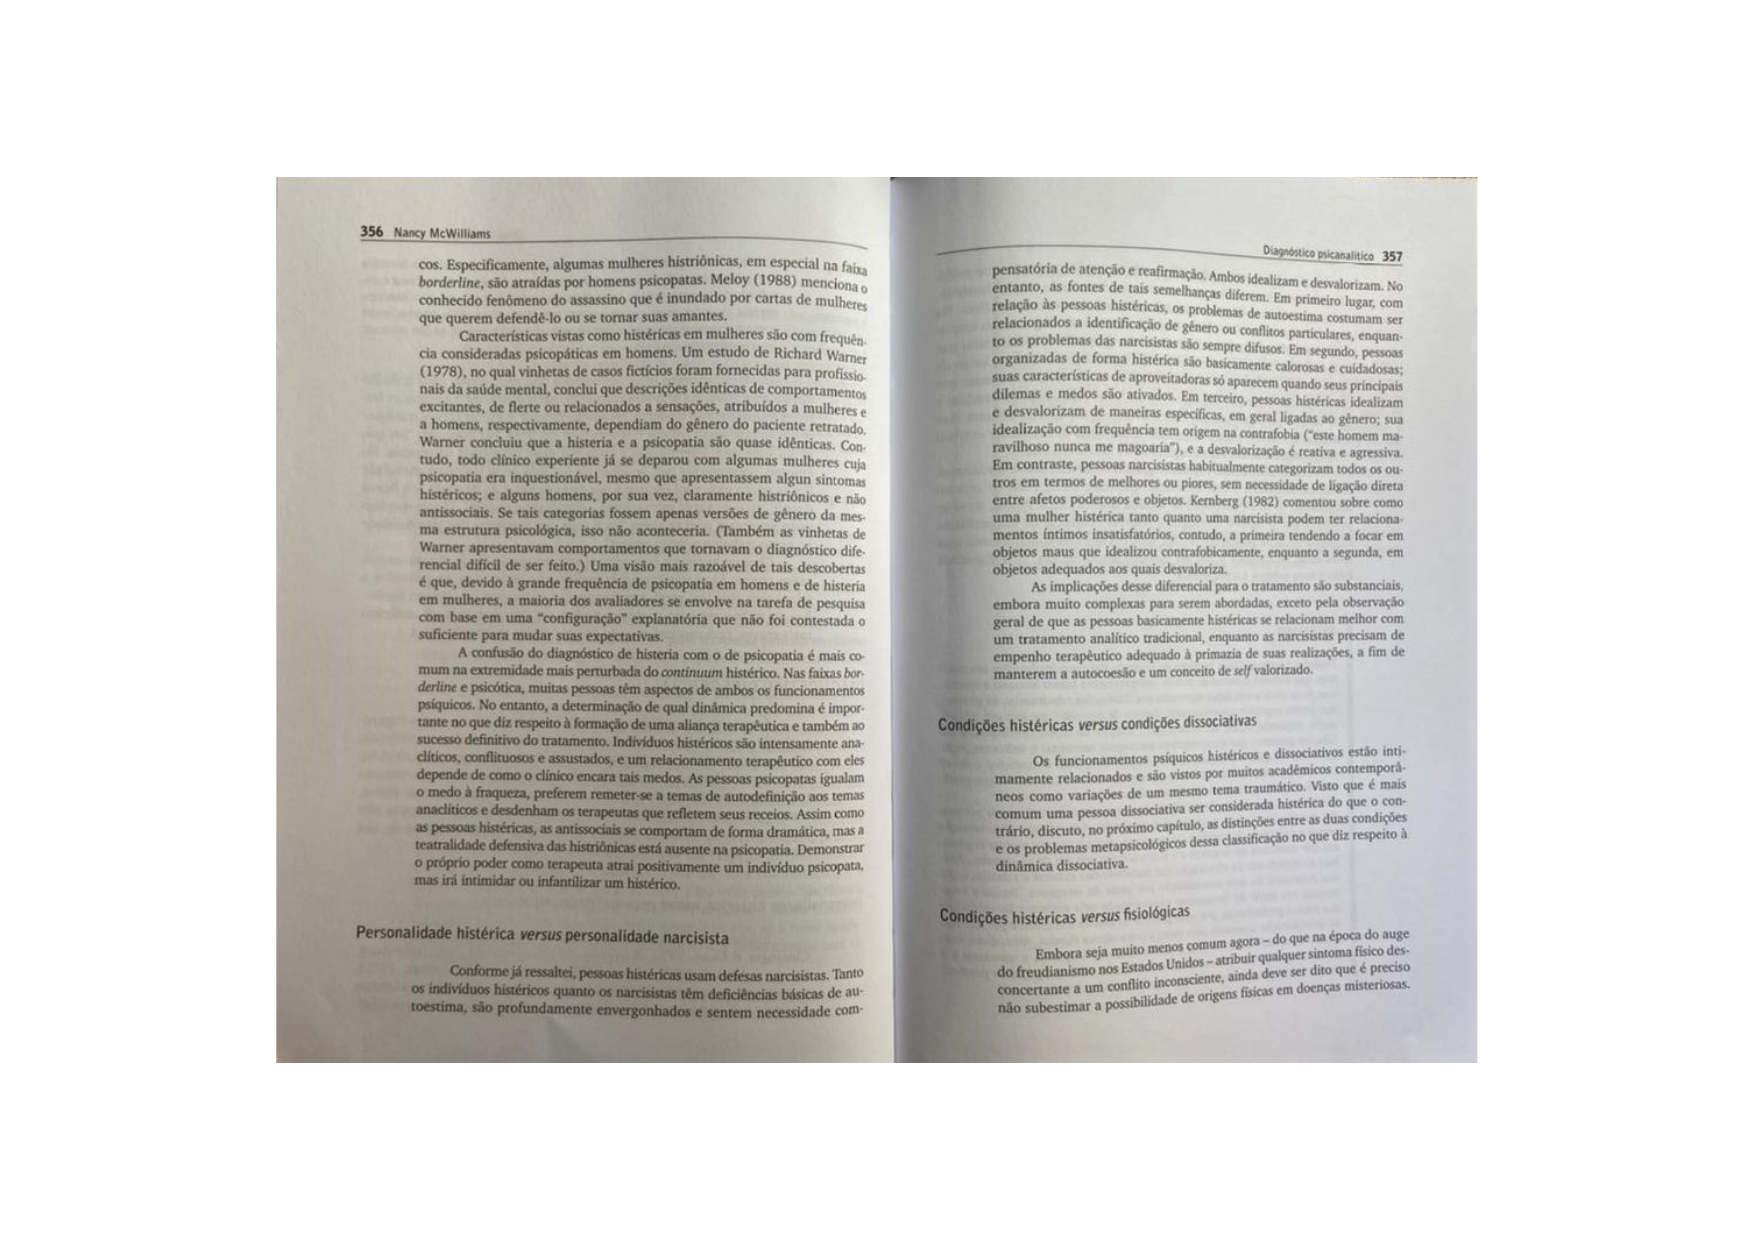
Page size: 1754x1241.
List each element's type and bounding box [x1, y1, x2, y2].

picture [276, 177, 1478, 1063]
